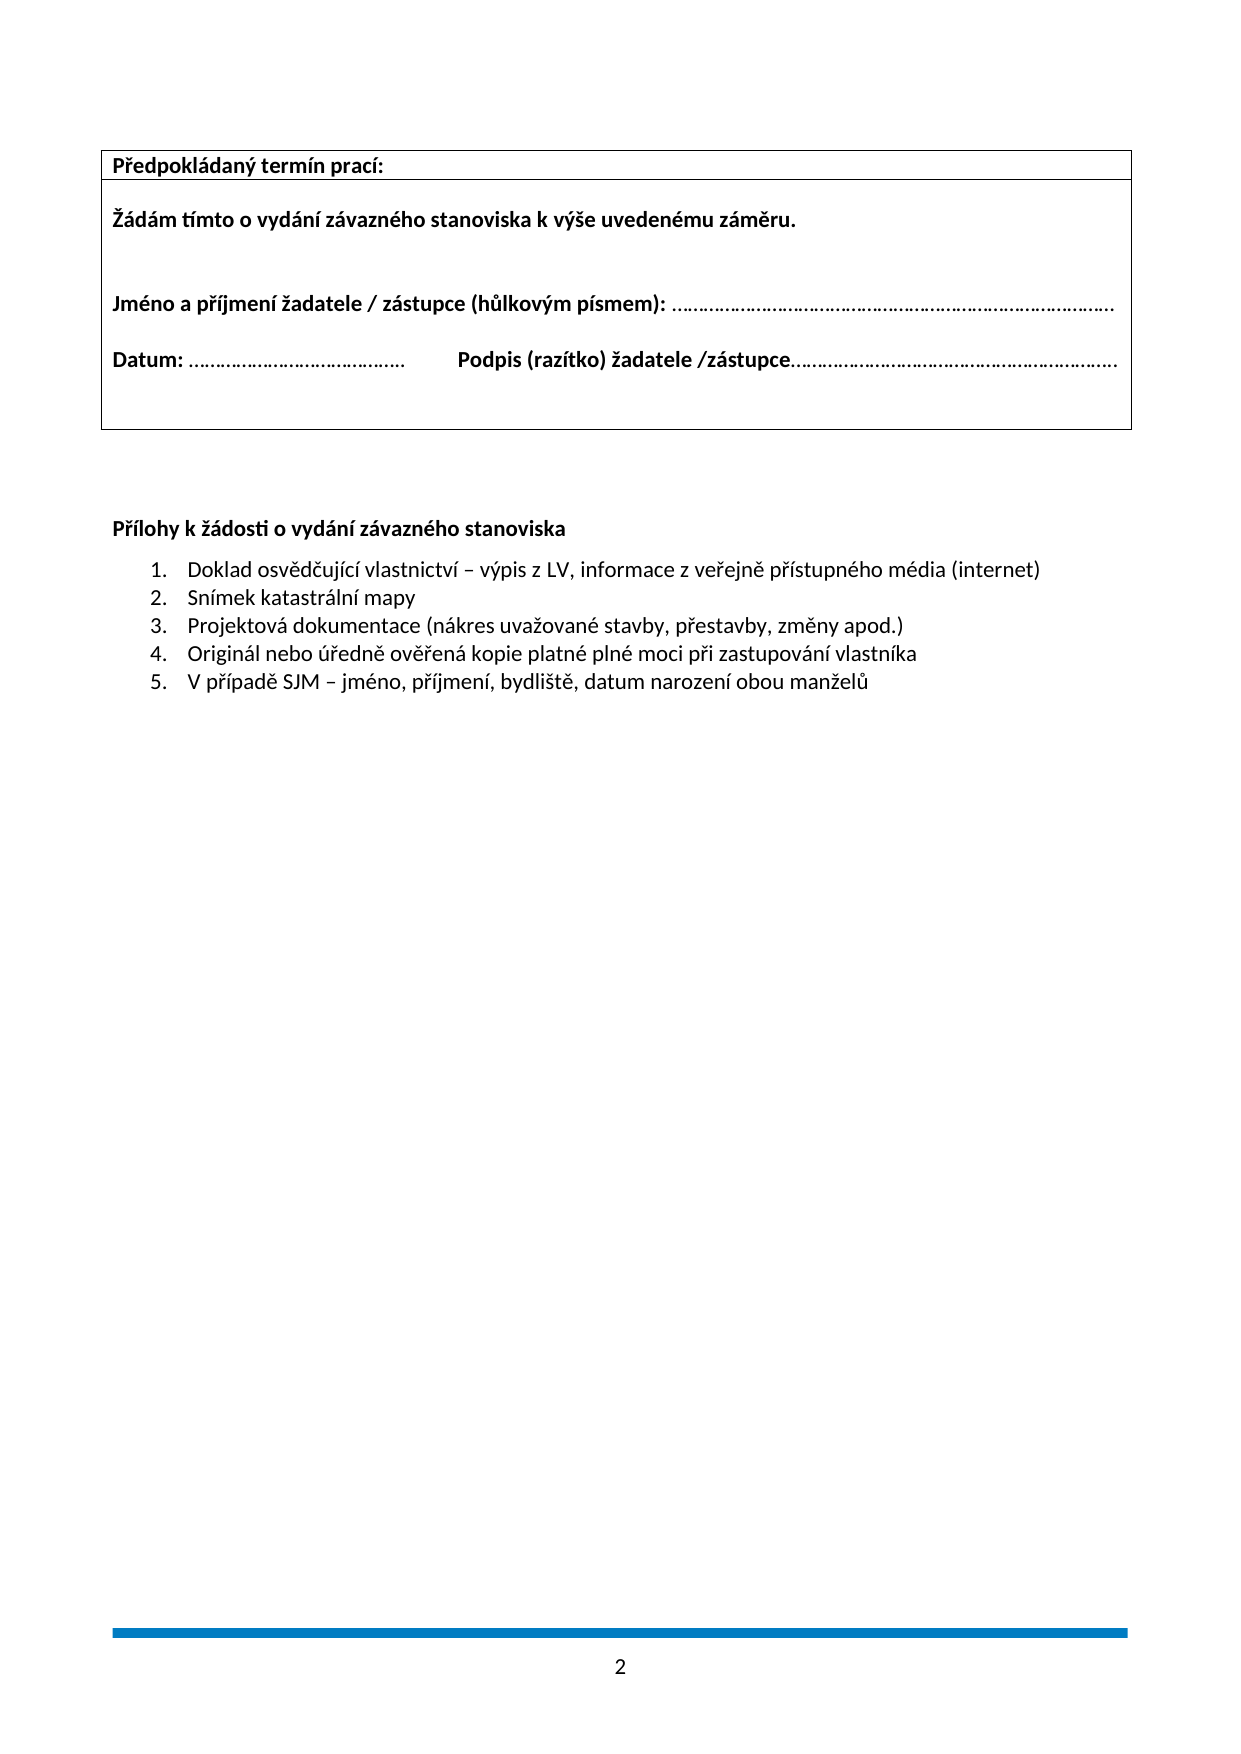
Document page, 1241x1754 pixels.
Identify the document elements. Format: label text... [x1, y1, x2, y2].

list V případě SJM – jméno, příjmení, bydliště, datum narození obou manželů [150, 667, 1128, 695]
picture [112, 1628, 1128, 1638]
list Projektová dokumentace (nákres uvažované stavby, přestavby, změny apod.) [150, 611, 1128, 639]
list Doklad osvědčující vlastnictví – výpis z LV, informace z veřejně přístupného média (internet) [150, 555, 1128, 583]
table_cell Předpokládaný termín prací: [102, 151, 1131, 179]
text Přílohy k žádosti o vydání závazného stanoviska [112, 514, 1128, 542]
list Snímek katastrální mapy [150, 583, 1128, 611]
table_cell Žádám tímto o vydání závazného stanoviska k výše uvedenému záměru. Jméno a příjmení žadatele / zástupce (hůlkovým písmem): ………………………………………………………………………… Datum: ………………………………….. Podpis (razítko) žadatele /zástupce…………………………………………………….. [102, 180, 1131, 429]
list Originál nebo úředně ověřená kopie platné plné moci při zastupování vlastníka [150, 639, 1128, 667]
